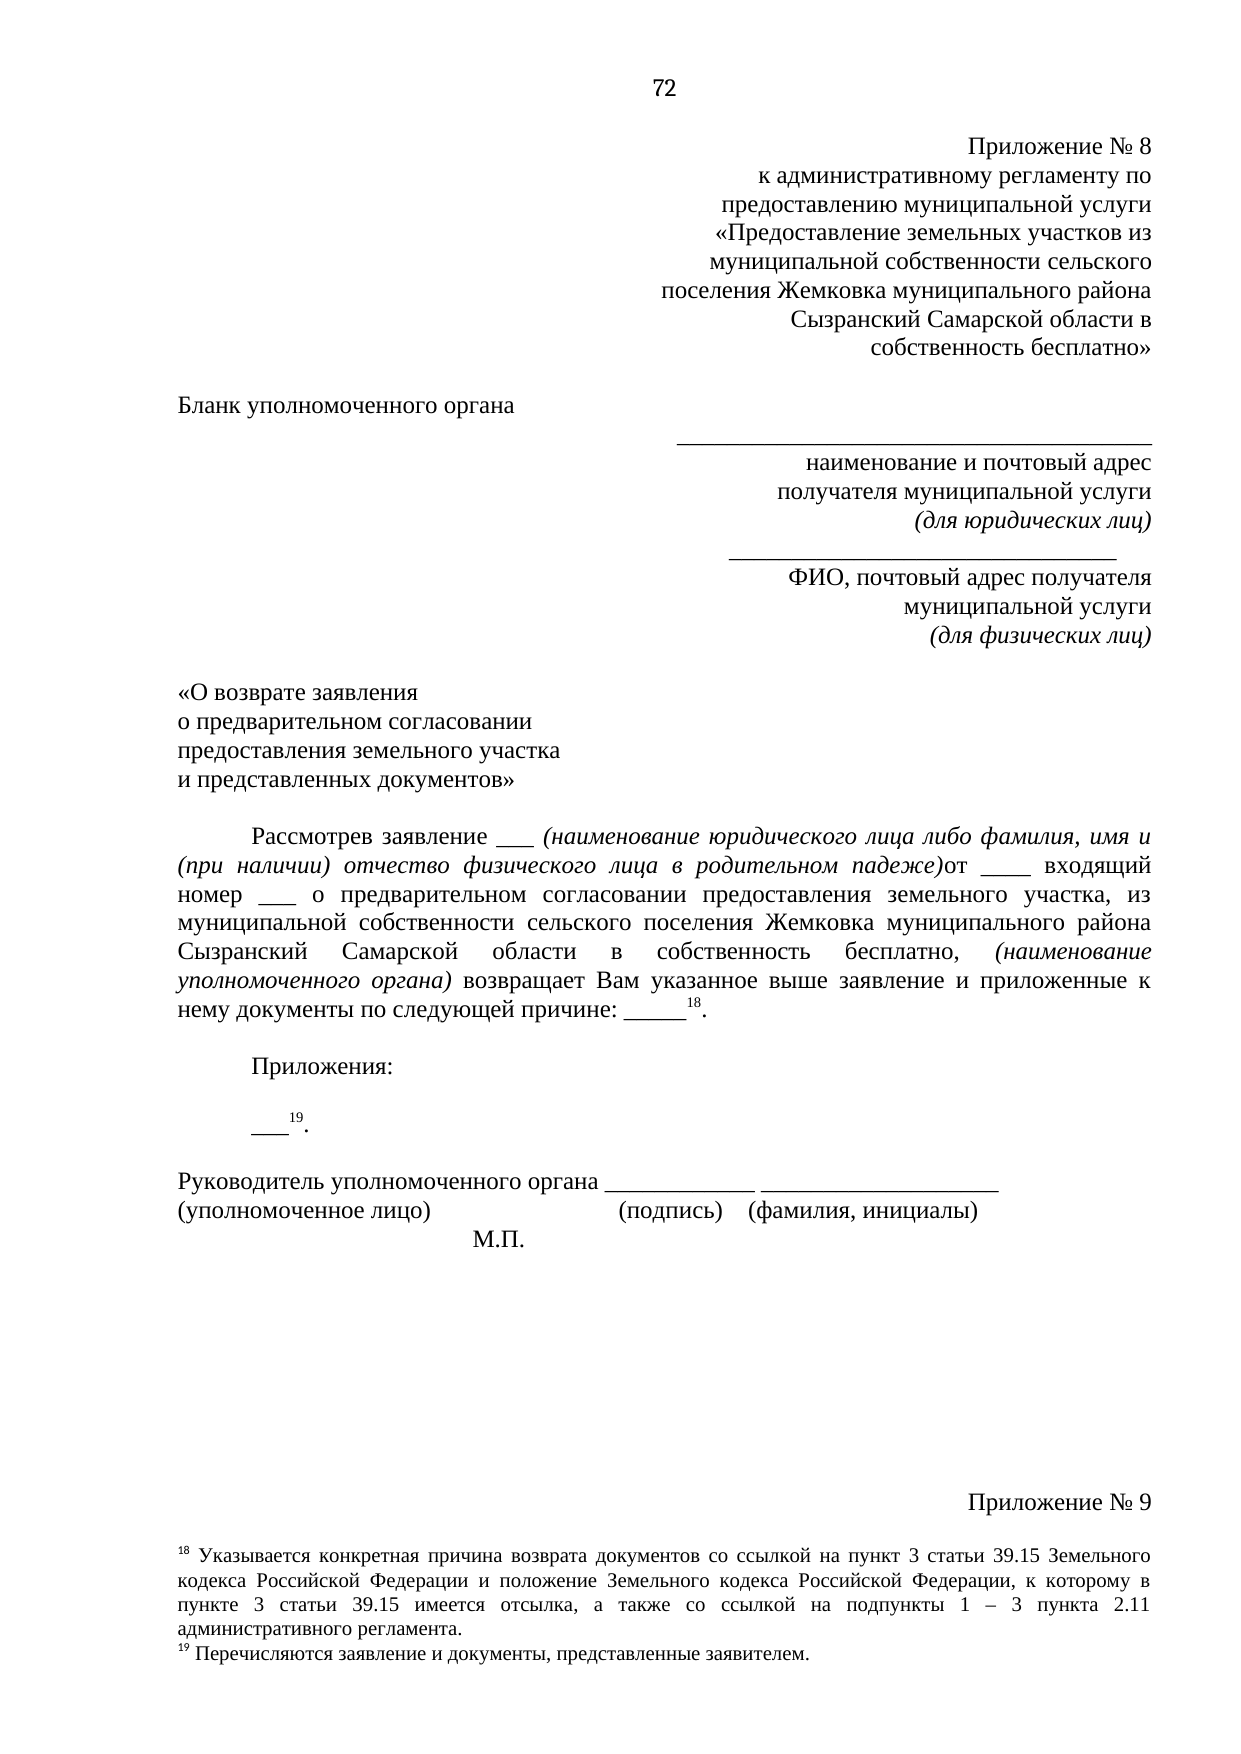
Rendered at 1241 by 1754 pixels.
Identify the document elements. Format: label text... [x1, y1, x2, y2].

text о предварительном согласовании [177, 706, 1152, 735]
text ___. [177, 1109, 1152, 1137]
text Рассмотрев заявление ___ (наименование юридического лица либо фамилия, имя и (при наличии) отчество физического лица в родительном падеже)от ____ входящий номер ___ о предварительном согласовании предоставления земельного участка, из муниципальной собственности сельского поселения Жемковка муниципального района Сызранский Самарской области в собственность бесплатно, (наименование уполномоченного органа) возвращает Вам указанное выше заявление и приложенные к нему документы по следующей причине: _____. [177, 821, 1152, 1022]
text Приложения: [177, 1051, 1152, 1080]
text Бланк уполномоченного органа [177, 390, 1152, 419]
text «О возврате заявления [177, 677, 1152, 706]
text и представленных документов» [177, 764, 1152, 792]
text предоставления земельного участка [177, 735, 1152, 764]
text к административному регламенту по предоставлению муниципальной услуги «Предоставление земельных участков из муниципальной собственности сельского поселения Жемковка муниципального района Сызранский Самарской области в собственность бесплатно» [635, 160, 1152, 361]
text _______________________________ [650, 534, 1152, 562]
text (для физических лиц) [576, 620, 1152, 649]
text (уполномоченное лицо) (подпись) (фамилия, инициалы) [177, 1195, 1152, 1224]
text наименование и почтовый адрес [177, 447, 1152, 476]
text Приложение № 9 [635, 1487, 1152, 1516]
text ______________________________________ [177, 419, 1152, 447]
text ФИО, почтовый адрес получателя [177, 562, 1152, 591]
text Приложение № 8 [635, 131, 1152, 160]
text М.П. [177, 1224, 1152, 1252]
text муниципальной услуги [177, 591, 1152, 620]
text Руководитель уполномоченного органа ____________ ___________________ [177, 1166, 1152, 1195]
text получателя муниципальной услуги [177, 476, 1152, 505]
text (для юридических лиц) [177, 505, 1152, 534]
